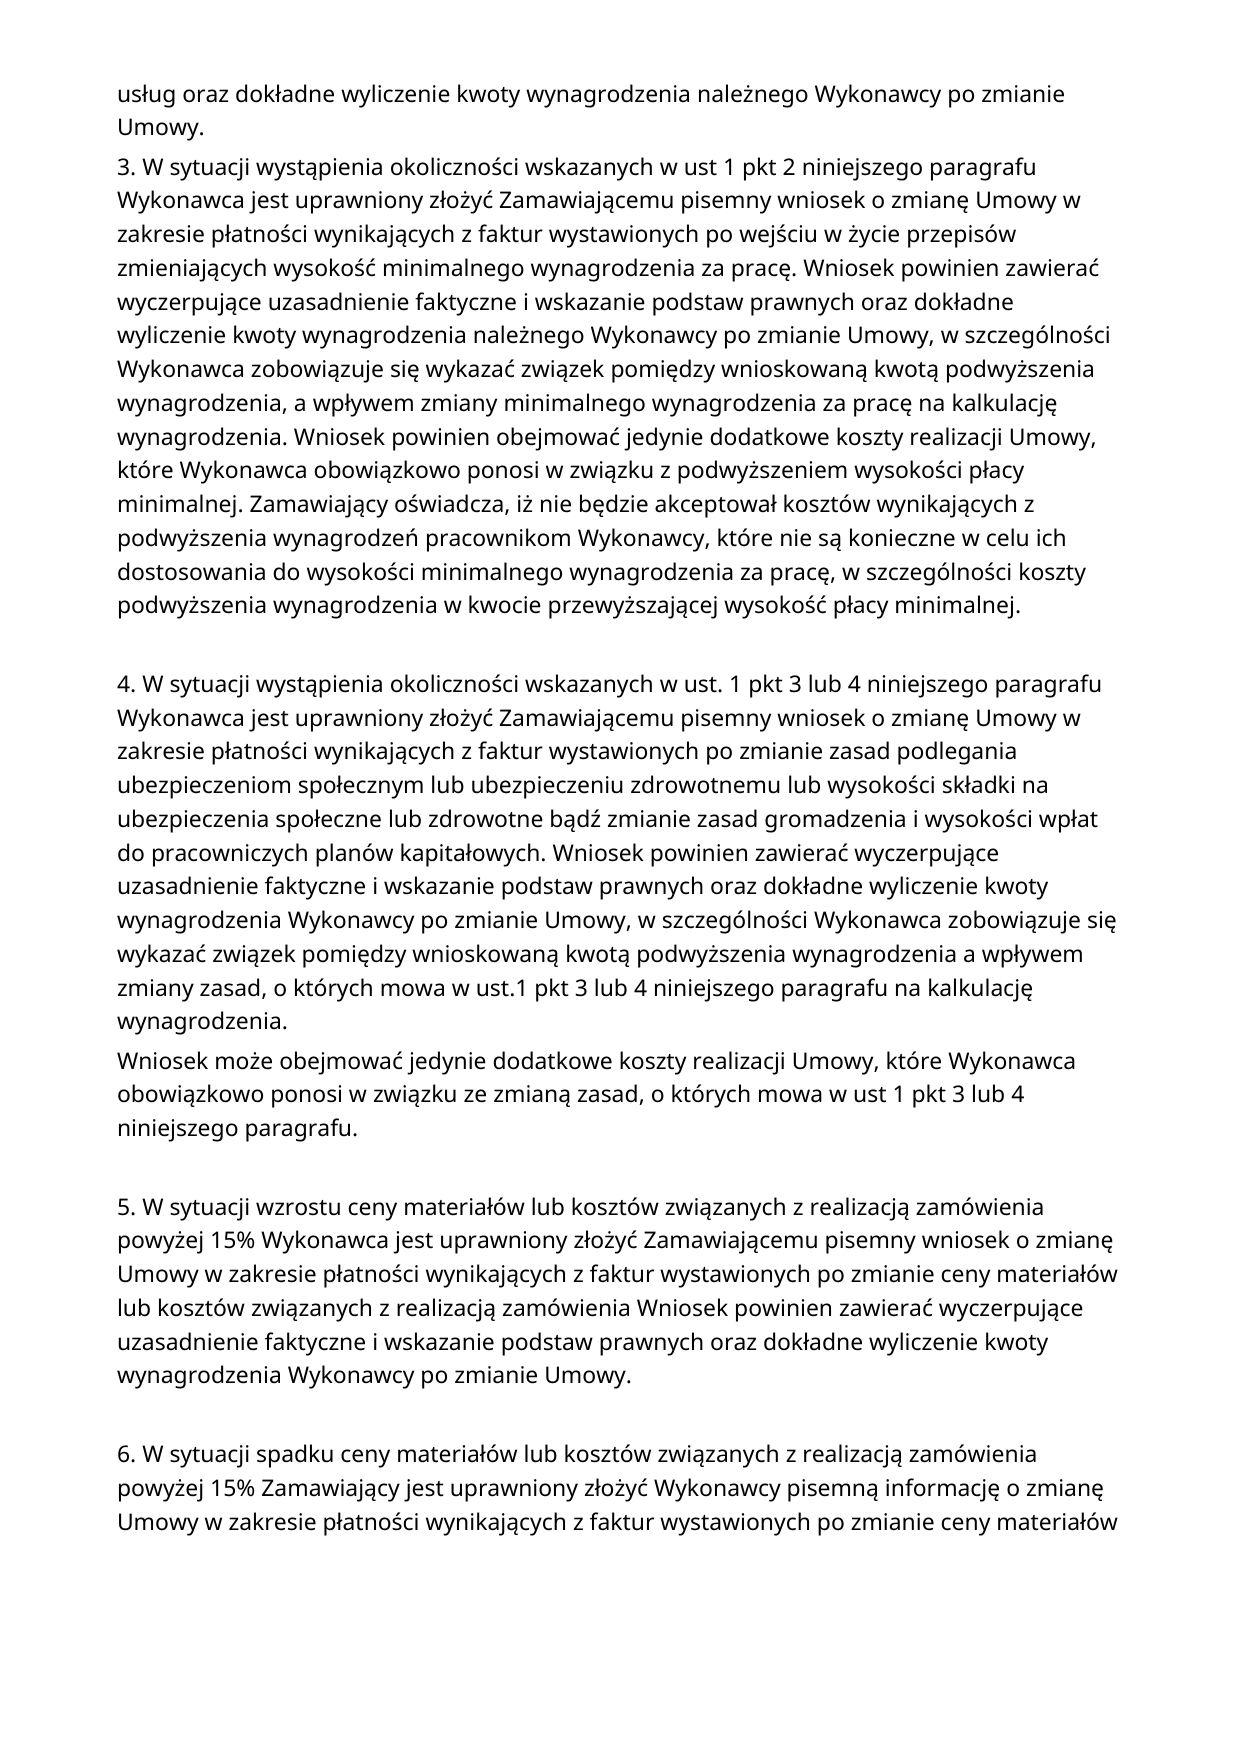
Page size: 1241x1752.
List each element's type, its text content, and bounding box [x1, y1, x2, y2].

text 3. W sytuacji wystąpienia okoliczności wskazanych w ust 1 pkt 2 niniejszego paragrafu Wykonawca jest uprawniony złożyć Zamawiającemu pisemny wniosek o zmianę Umowy w zakresie płatności wynikających z faktur wystawionych po wejściu w życie przepisów zmieniających wysokość minimalnego wynagrodzenia za pracę. Wniosek powinien zawierać wyczerpujące uzasadnienie faktyczne i wskazanie podstaw prawnych oraz dokładne wyliczenie kwoty wynagrodzenia należnego Wykonawcy po zmianie Umowy, w szczególności Wykonawca zobowiązuje się wykazać związek pomiędzy wnioskowaną kwotą podwyższenia wynagrodzenia, a wpływem zmiany minimalnego wynagrodzenia za pracę na kalkulację wynagrodzenia. Wniosek powinien obejmować jedynie dodatkowe koszty realizacji Umowy, które Wykonawca obowiązkowo ponosi w związku z podwyższeniem wysokości płacy minimalnej. Zamawiający oświadcza, iż nie będzie akceptował kosztów wynikających z podwyższenia wynagrodzeń pracownikom Wykonawcy, które nie są konieczne w celu ich dostosowania do wysokości minimalnego wynagrodzenia za pracę, w szczególności koszty podwyższenia wynagrodzenia w kwocie przewyższającej wysokość płacy minimalnej. [117, 151, 1122, 621]
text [117, 1438, 1122, 1537]
text 4. W sytuacji wystąpienia okoliczności wskazanych w ust. 1 pkt 3 lub 4 niniejszego paragrafu Wykonawca jest uprawniony złożyć Zamawiającemu pisemny wniosek o zmianę Umowy w zakresie płatności wynikających z faktur wystawionych po zmianie zasad podlegania ubezpieczeniom społecznym lub ubezpieczeniu zdrowotnemu lub wysokości składki na ubezpieczenia społeczne lub zdrowotne bądź zmianie zasad gromadzenia i wysokości wpłat do pracowniczych planów kapitałowych. Wniosek powinien zawierać wyczerpujące uzasadnienie faktyczne i wskazanie podstaw prawnych oraz dokładne wyliczenie kwoty wynagrodzenia Wykonawcy po zmianie Umowy, w szczególności Wykonawca zobowiązuje się wykazać związek pomiędzy wnioskowaną kwotą podwyższenia wynagrodzenia a wpływem zmiany zasad, o których mowa w ust.1 pkt 3 lub 4 niniejszego paragrafu na kalkulację wynagrodzenia. [117, 668, 1122, 1037]
text Wniosek może obejmować jedynie dodatkowe koszty realizacji Umowy, które Wykonawca obowiązkowo ponosi w związku ze zmianą zasad, o których mowa w ust 1 pkt 3 lub 4 niniejszego paragrafu. [117, 1044, 1122, 1143]
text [117, 77, 1122, 142]
text 5. W sytuacji wzrostu ceny materiałów lub kosztów związanych z realizacją zamówienia powyżej 15% Wykonawca jest uprawniony złożyć Zamawiającemu pisemny wniosek o zmianę Umowy w zakresie płatności wynikających z faktur wystawionych po zmianie ceny materiałów lub kosztów związanych z realizacją zamówienia Wniosek powinien zawierać wyczerpujące uzasadnienie faktyczne i wskazanie podstaw prawnych oraz dokładne wyliczenie kwoty wynagrodzenia Wykonawcy po zmianie Umowy. [117, 1191, 1122, 1391]
